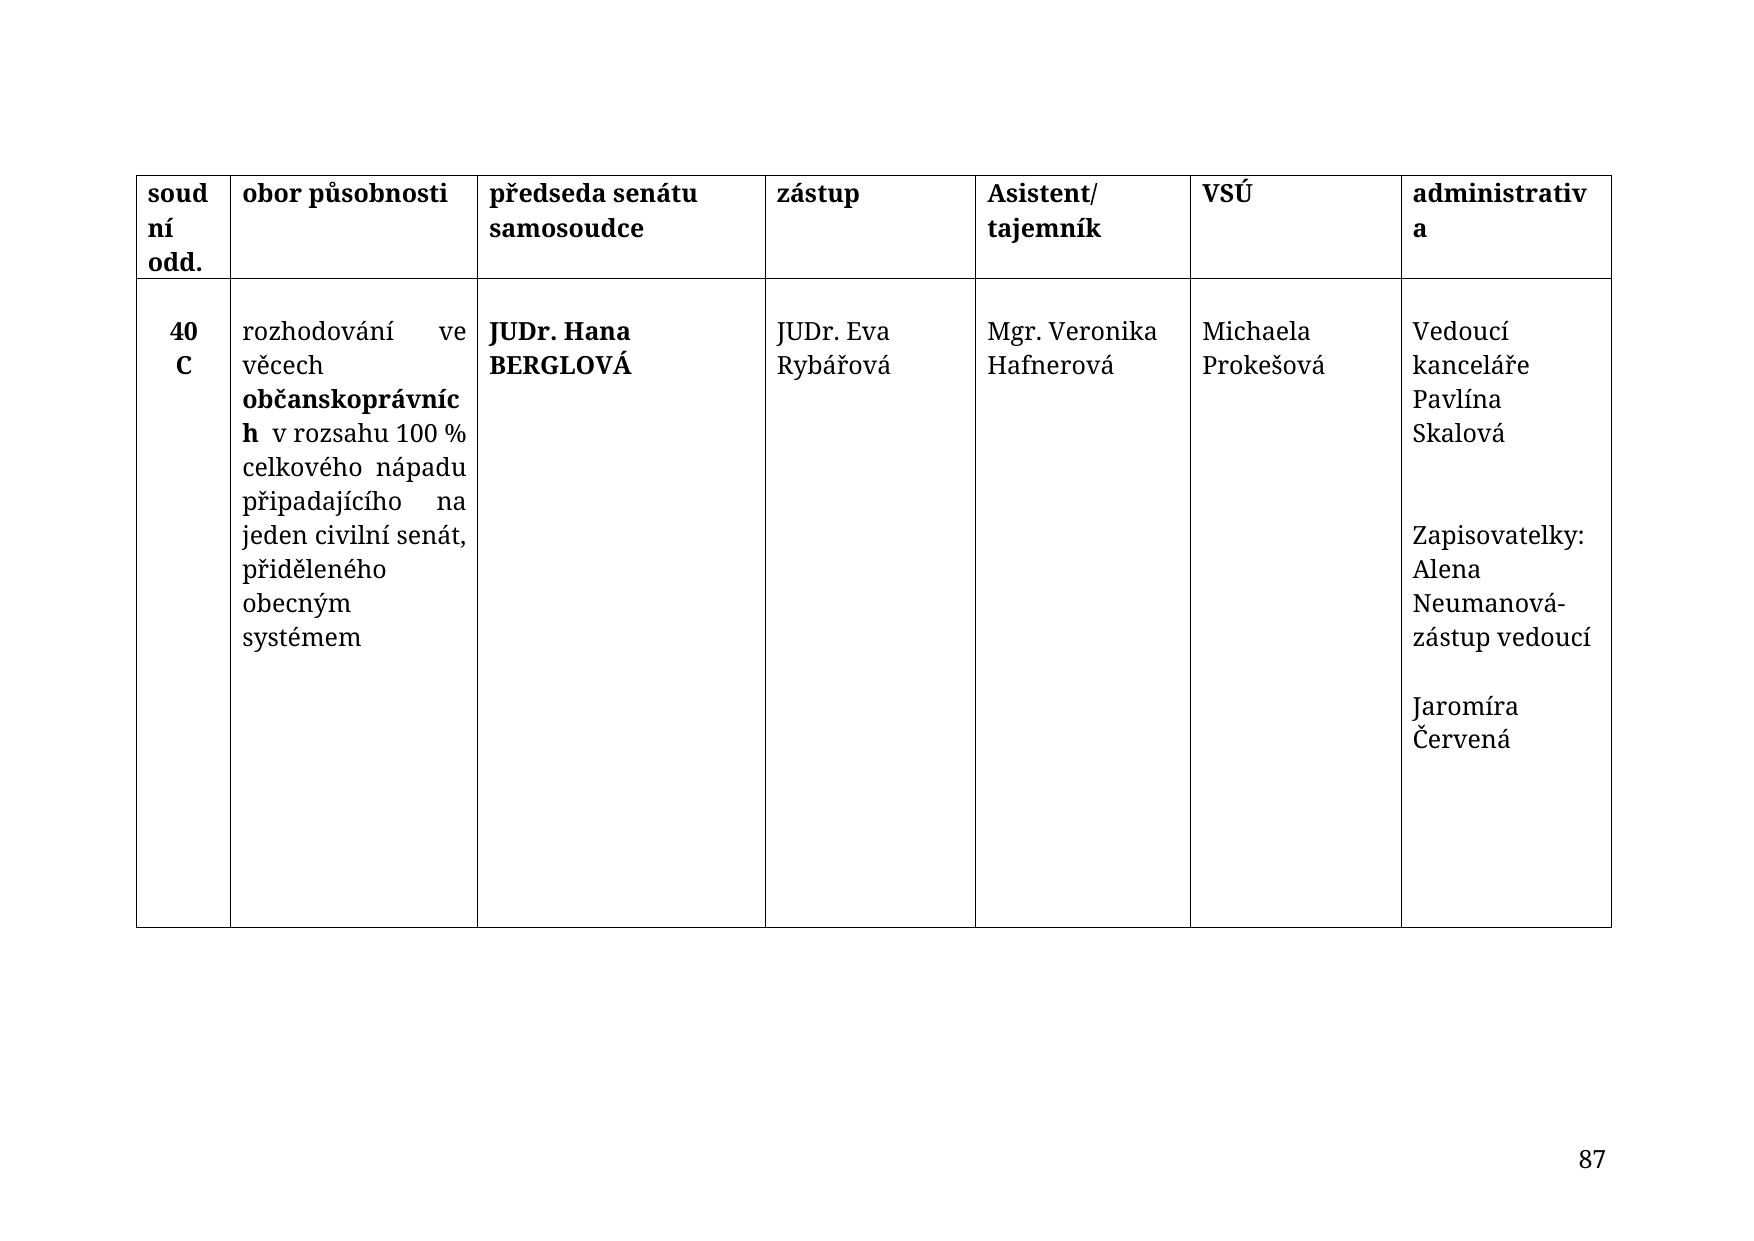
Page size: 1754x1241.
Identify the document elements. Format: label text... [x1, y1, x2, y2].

table_cell Michaela Prokešová [1191, 279, 1401, 927]
table_header obor působnosti [231, 176, 477, 278]
table_cell rozhodování ve věcech občanskoprávních v rozsahu 100 % celkového nápadu připadajícího na jeden civilní senát, přiděleného obecným systémem [231, 279, 477, 927]
table_header předseda senátu samosoudce [478, 176, 765, 278]
table_header Asistent/tajemník [976, 176, 1190, 278]
table_cell Vedoucí kanceláře Pavlína Skalová Zapisovatelky: Alena Neumanová-zástup vedoucí Jaromíra Červená [1402, 279, 1611, 927]
table_header VSÚ [1191, 176, 1401, 278]
table_cell 40 C [137, 279, 230, 927]
table_cell JUDr. Hana BERGLOVÁ [478, 279, 765, 927]
table_header zástup [766, 176, 975, 278]
table_header administrativa [1402, 176, 1611, 278]
table_header soudní odd. [137, 176, 230, 278]
table_cell JUDr. Eva Rybářová [766, 279, 975, 927]
table_cell Mgr. Veronika Hafnerová [976, 279, 1190, 927]
